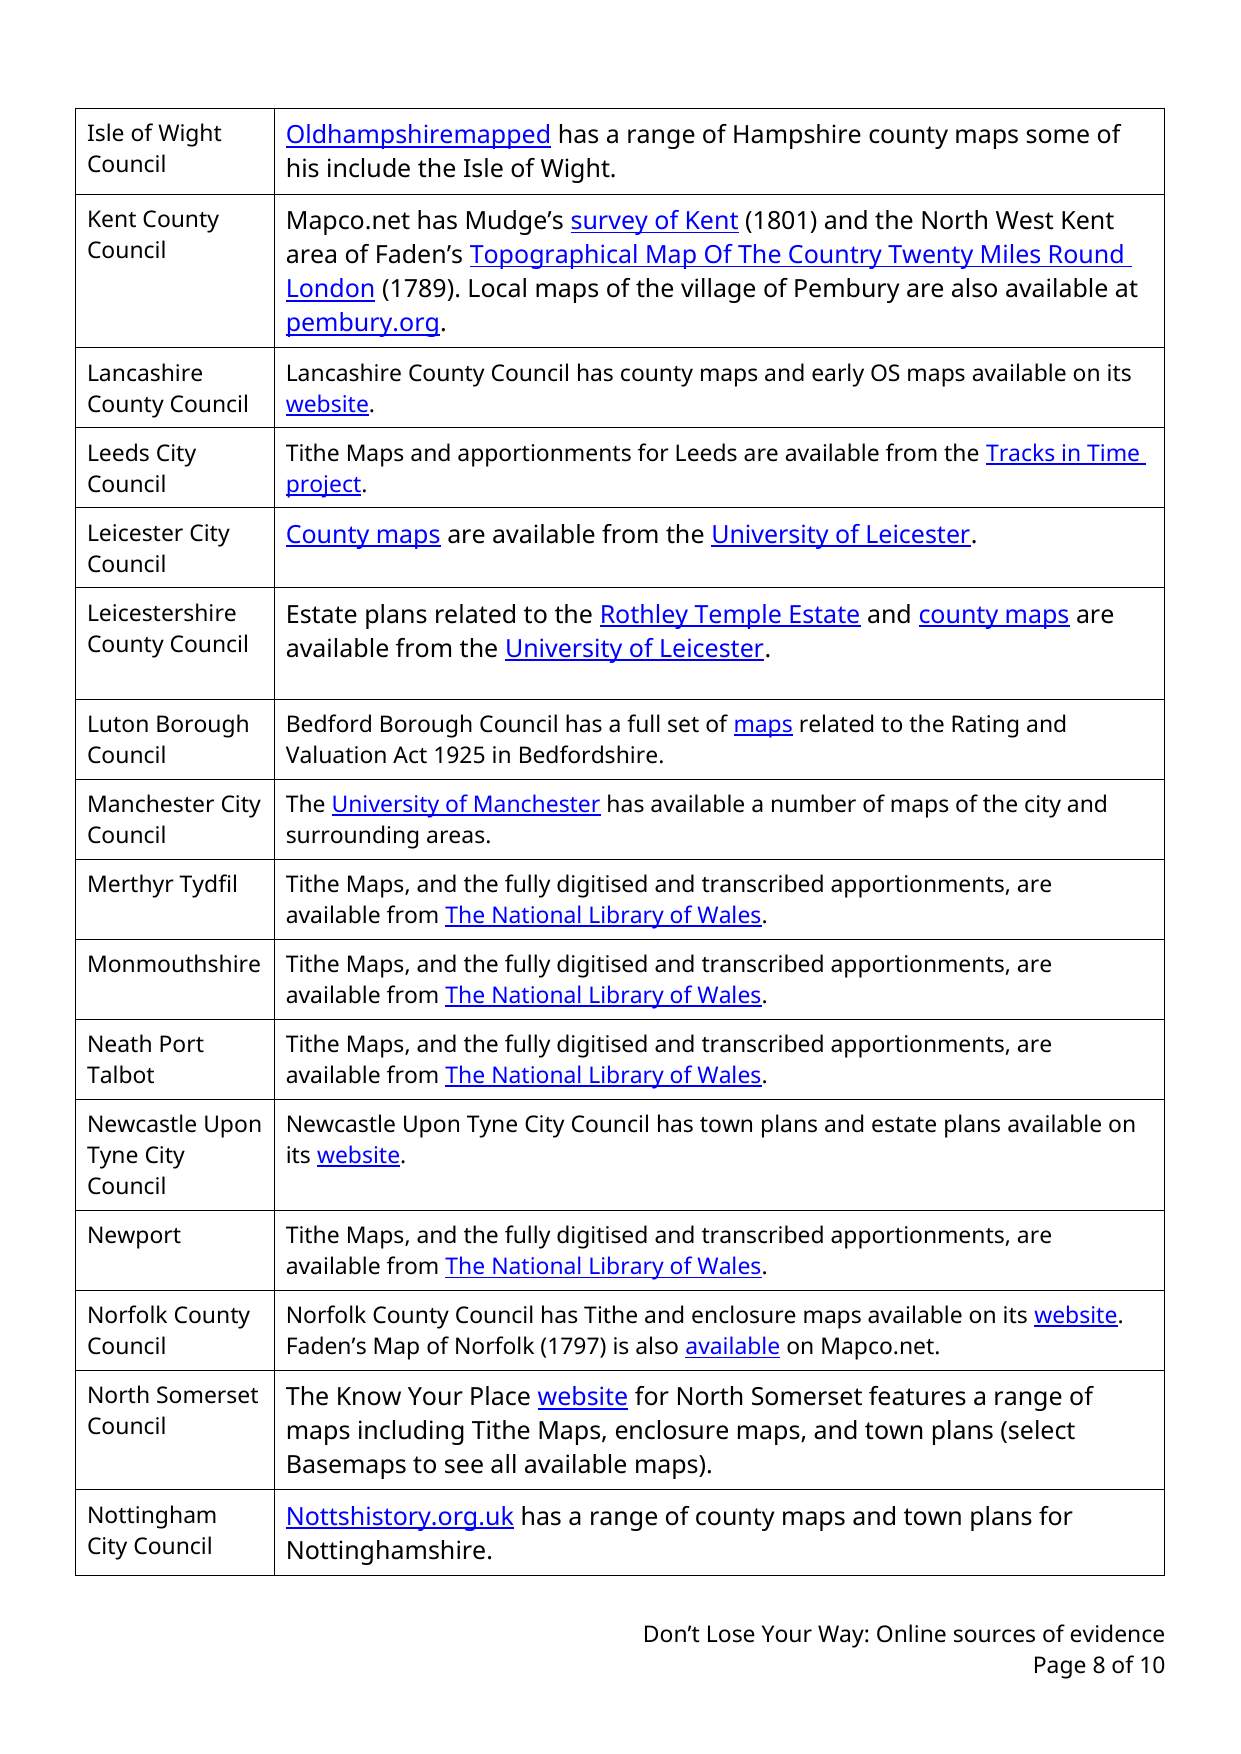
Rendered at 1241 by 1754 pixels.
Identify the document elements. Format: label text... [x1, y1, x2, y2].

table_cell Norfolk County Council has Tithe and enclosure maps available on its website. Faden’s Map of Norfolk (1797) is also available on Mapco.net. [275, 1291, 1164, 1370]
table_cell Isle of Wight Council [76, 109, 274, 193]
table_cell Oldhampshiremapped has a range of Hampshire county maps some of his include the Isle of Wight. [275, 109, 1164, 193]
table_cell North Somerset Council [76, 1371, 274, 1489]
table_cell Tithe Maps, and the fully digitised and transcribed apportionments, are available from The National Library of Wales. [275, 1211, 1164, 1290]
table_cell Merthyr Tydfil [76, 860, 274, 938]
table_cell Newcastle Upon Tyne City Council [76, 1100, 274, 1210]
table_cell Neath Port Talbot [76, 1020, 274, 1098]
table_cell County maps are available from the University of Leicester. [275, 508, 1164, 587]
table_cell The Know Your Place website for North Somerset features a range of maps including Tithe Maps, enclosure maps, and town plans (select Basemaps to see all available maps). [275, 1371, 1164, 1489]
table_cell Tithe Maps and apportionments for Leeds are available from the Tracks in Time project. [275, 428, 1164, 507]
table_cell Kent County Council [76, 195, 274, 347]
table_cell Manchester City Council [76, 780, 274, 858]
table_cell Tithe Maps, and the fully digitised and transcribed apportionments, are available from The National Library of Wales. [275, 940, 1164, 1018]
table_cell Nottingham City Council [76, 1490, 274, 1575]
table_cell Estate plans related to the Rothley Temple Estate and county maps are available from the University of Leicester. [275, 588, 1164, 698]
table_cell Newport [76, 1211, 274, 1290]
table_cell Tithe Maps, and the fully digitised and transcribed apportionments, are available from The National Library of Wales. [275, 1020, 1164, 1098]
table_cell Bedford Borough Council has a full set of maps related to the Rating and Valuation Act 1925 in Bedfordshire. [275, 700, 1164, 778]
table_cell The University of Manchester has available a number of maps of the city and surrounding areas. [275, 780, 1164, 858]
table_cell Leeds City Council [76, 428, 274, 507]
table_cell Lancashire County Council has county maps and early OS maps available on its website. [275, 348, 1164, 427]
table_cell Norfolk County Council [76, 1291, 274, 1370]
table_cell Lancashire County Council [76, 348, 274, 427]
table_cell Monmouthshire [76, 940, 274, 1018]
table_cell Leicestershire County Council [76, 588, 274, 698]
table_cell Leicester City Council [76, 508, 274, 587]
table_cell Tithe Maps, and the fully digitised and transcribed apportionments, are available from The National Library of Wales. [275, 860, 1164, 938]
table_cell Mapco.net has Mudge’s survey of Kent (1801) and the North West Kent area of Faden’s Topographical Map Of The Country Twenty Miles Round London (1789). Local maps of the village of Pembury are also available at pembury.org. [275, 195, 1164, 347]
table_cell Luton Borough Council [76, 700, 274, 778]
table_cell Newcastle Upon Tyne City Council has town plans and estate plans available on its website. [275, 1100, 1164, 1210]
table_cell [275, 1490, 1164, 1575]
